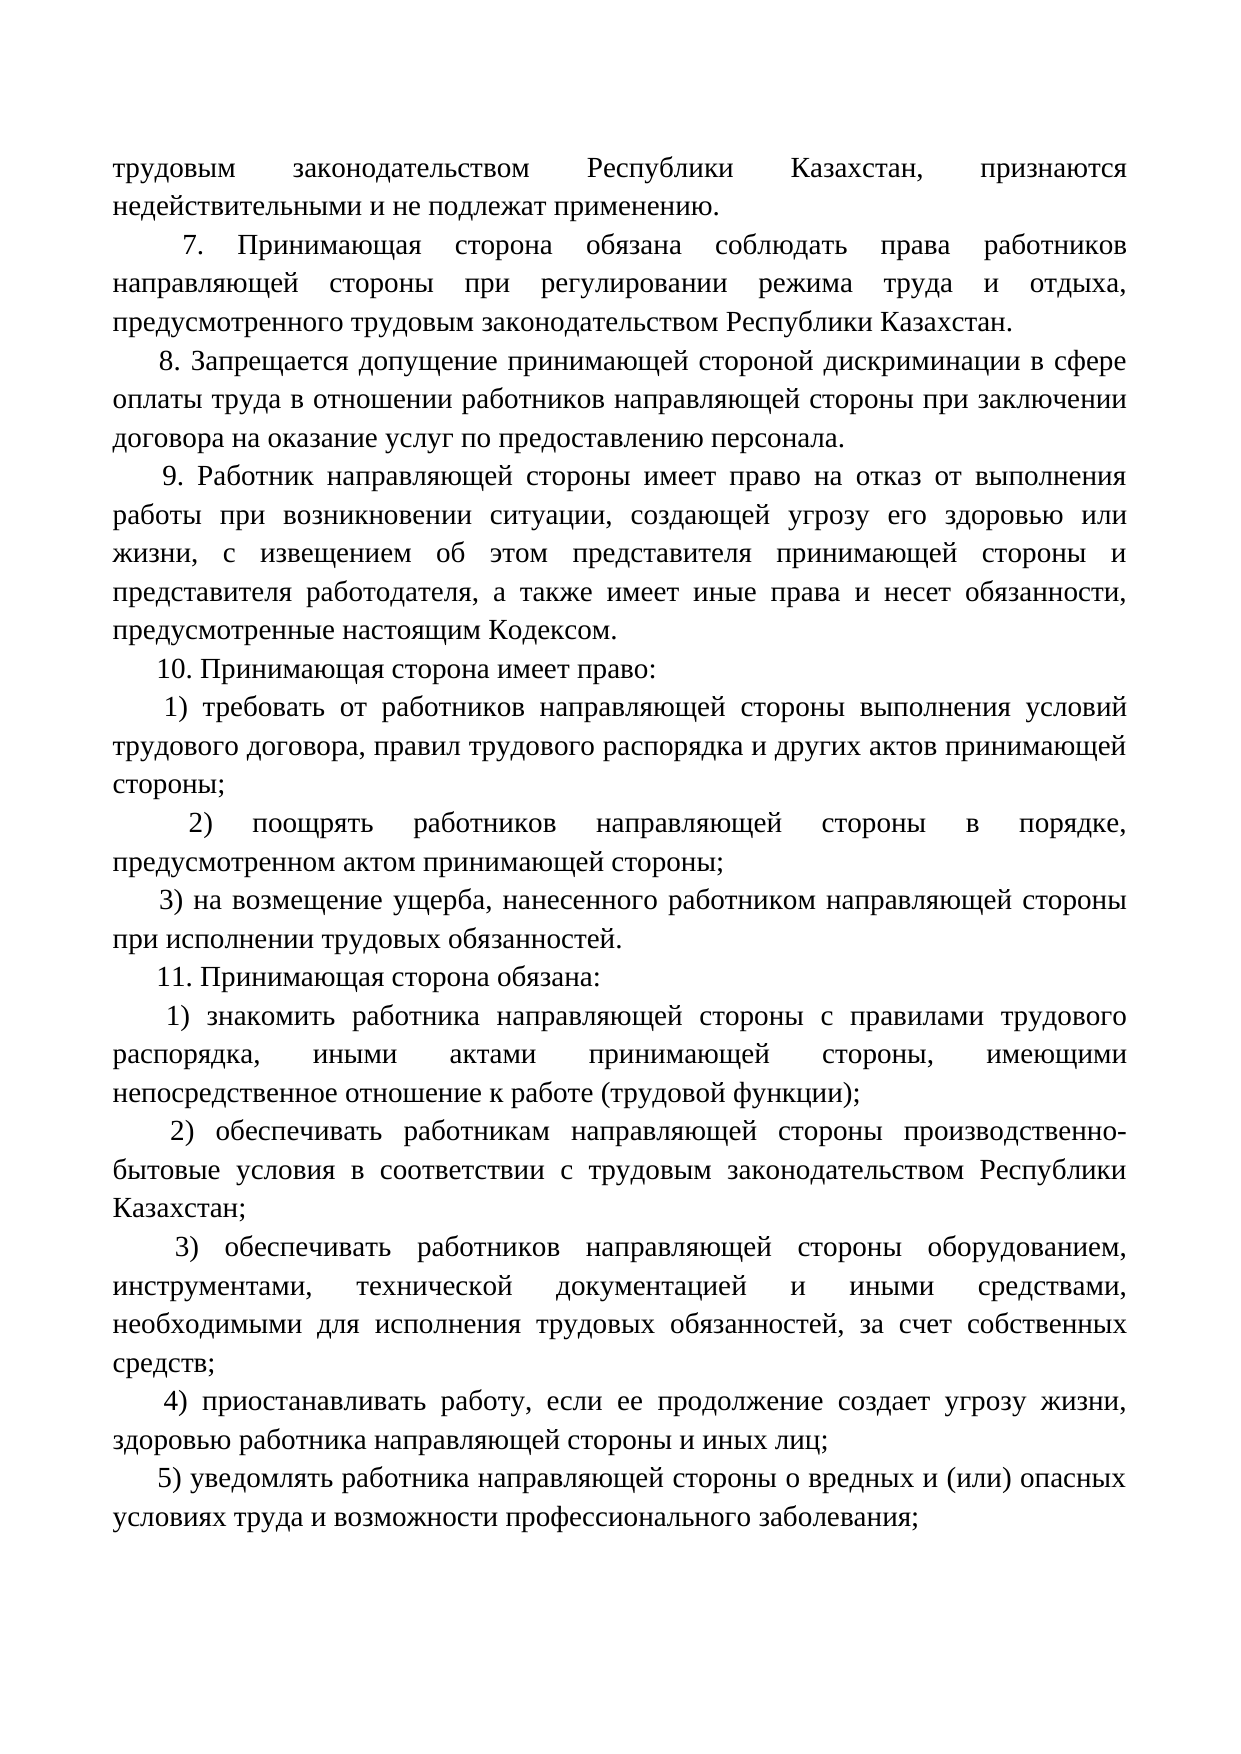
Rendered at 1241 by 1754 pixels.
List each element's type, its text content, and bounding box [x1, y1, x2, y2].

text 1) требовать от работников направляющей стороны выполнения условий трудового договора, правил трудового распорядка и других актов принимающей стороны; [112, 689, 1128, 800]
text 5) уведомлять работника направляющей стороны о вредных и (или) опасных условиях труда и возможности профессионального заболевания; [112, 1460, 1128, 1532]
text 2) обеспечивать работникам направляющей стороны производственно-бытовые условия в соответствии с трудовым законодательством Республики Казахстан; [112, 1113, 1128, 1224]
text 1) знакомить работника направляющей стороны с правилами трудового распорядка, иными актами принимающей стороны, имеющими непосредственное отношение к работе (трудовой функции); [112, 998, 1128, 1108]
text 10. Принимающая сторона имеет право: [112, 651, 1128, 684]
text 11. Принимающая сторона обязана: [112, 959, 1128, 993]
text 8. Запрещается допущение принимающей стороной дискриминации в сфере оплаты труда в отношении работников направляющей стороны при заключении договора на оказание услуг по предоставлению персонала. [112, 343, 1128, 453]
text 7. Принимающая сторона обязана соблюдать права работников направляющей стороны при регулировании режима труда и отдыха, предусмотренного трудовым законодательством Республики Казахстан. [112, 227, 1128, 338]
text 4) приостанавливать работу, если ее продолжение создает угрозу жизни, здоровью работника направляющей стороны и иных лиц; [112, 1383, 1128, 1455]
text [112, 150, 1128, 222]
text 9. Работник направляющей стороны имеет право на отказ от выполнения работы при возникновении ситуации, создающей угрозу его здоровью или жизни, с извещением об этом представителя принимающей стороны и представителя работодателя, а также имеет иные права и несет обязанности, предусмотренные настоящим Кодексом. [112, 458, 1128, 646]
text 3) на возмещение ущерба, нанесенного работником направляющей стороны при исполнении трудовых обязанностей. [112, 882, 1128, 954]
text 2) поощрять работников направляющей стороны в порядке, предусмотренном актом принимающей стороны; [112, 805, 1128, 877]
text 3) обеспечивать работников направляющей стороны оборудованием, инструментами, технической документацией и иными средствами, необходимыми для исполнения трудовых обязанностей, за счет собственных средств; [112, 1229, 1128, 1378]
